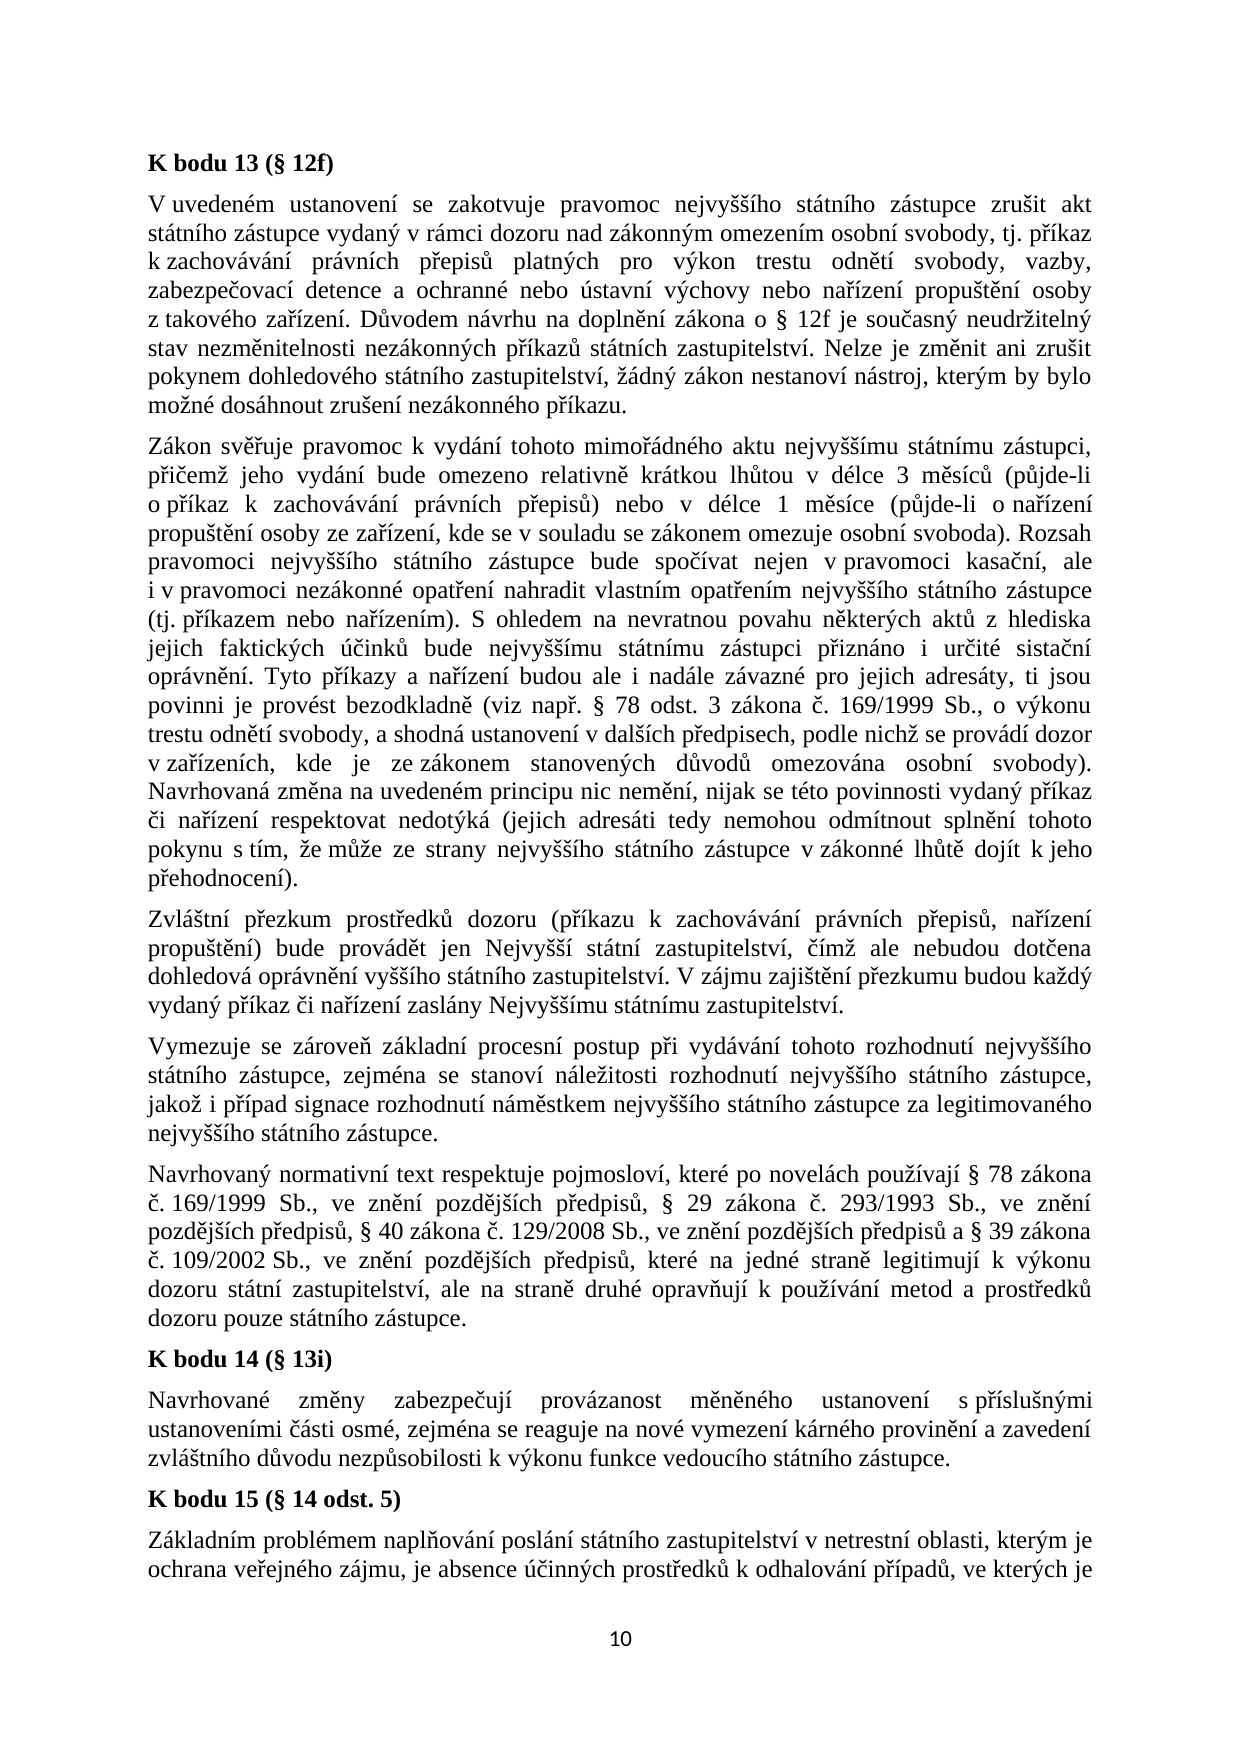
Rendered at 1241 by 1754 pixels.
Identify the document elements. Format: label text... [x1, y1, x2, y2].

text Navrhovaný normativní text respektuje pojmosloví, které po novelách používají § 78 zákona č. 169/1999 Sb., ve znění pozdějších předpisů, § 29 zákona č. 293/1993 Sb., ve znění pozdějších předpisů, § 40 zákona č. 129/2008 Sb., ve znění pozdějších předpisů a § 39 zákona č. 109/2002 Sb., ve znění pozdějších předpisů, které na jedné straně legitimují k výkonu dozoru státní zastupitelství, ale na straně druhé opravňují k používání metod a prostředků dozoru pouze státního zástupce. [148, 1159, 1093, 1331]
text K bodu 13 (§ 12f) [148, 148, 1093, 176]
text K bodu 14 (§ 13i) [148, 1344, 1093, 1373]
text Zákon svěřuje pravomoc k vydání tohoto mimořádného aktu nejvyššímu státnímu zástupci, přičemž jeho vydání bude omezeno relativně krátkou lhůtou v délce 3 měsíců (půjde-li o příkaz k zachovávání právních přepisů) nebo v délce 1 měsíce (půjde-li o nařízení propuštění osoby ze zařízení, kde se v souladu se zákonem omezuje osobní svoboda). Rozsah pravomoci nejvyššího státního zástupce bude spočívat nejen v pravomoci kasační, ale i v pravomoci nezákonné opatření nahradit vlastním opatřením nejvyššího státního zástupce (tj. příkazem nebo nařízením). S ohledem na nevratnou povahu některých aktů z hlediska jejich faktických účinků bude nejvyššímu státnímu zástupci přiznáno i určité sistační oprávnění. Tyto příkazy a nařízení budou ale i nadále závazné pro jejich adresáty, ti jsou povinni je provést bezodkladně (viz např. § 78 odst. 3 zákona č. 169/1999 Sb., o výkonu trestu odnětí svobody, a shodná ustanovení v dalších předpisech, podle nichž se provádí dozor v zařízeních, kde je ze zákonem stanovených důvodů omezována osobní svobody). Navrhovaná změna na uvedeném principu nic nemění, nijak se této povinnosti vydaný příkaz či nařízení respektovat nedotýká (jejich adresáti tedy nemohou odmítnout splnění tohoto pokynu s tím, že může ze strany nejvyššího státního zástupce v zákonné lhůtě dojít k jeho přehodnocení). [148, 431, 1093, 891]
text K bodu 15 (§ 14 odst. 5) [148, 1484, 1093, 1513]
text Zvláštní přezkum prostředků dozoru (příkazu k zachovávání právních přepisů, nařízení propuštění) bude provádět jen Nejvyšší státní zastupitelství, čímž ale nebudou dotčena dohledová oprávnění vyššího státního zastupitelství. V zájmu zajištění přezkumu budou každý vydaný příkaz či nařízení zaslány Nejvyššímu státnímu zastupitelství. [148, 904, 1093, 1019]
text Navrhované změny zabezpečují provázanost měněného ustanovení s příslušnými ustanoveními části osmé, zejména se reaguje na nové vymezení kárného provinění a zavedení zvláštního důvodu nezpůsobilosti k výkonu funkce vedoucího státního zástupce. [148, 1385, 1093, 1471]
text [148, 1525, 1093, 1583]
text Vymezuje se zároveň základní procesní postup při vydávání tohoto rozhodnutí nejvyššího státního zástupce, zejména se stanoví náležitosti rozhodnutí nejvyššího státního zástupce, jakož i případ signace rozhodnutí náměstkem nejvyššího státního zástupce za legitimovaného nejvyššího státního zástupce. [148, 1031, 1093, 1146]
text V uvedeném ustanovení se zakotvuje pravomoc nejvyššího státního zástupce zrušit akt státního zástupce vydaný v rámci dozoru nad zákonným omezením osobní svobody, tj. příkaz k zachovávání právních přepisů platných pro výkon trestu odnětí svobody, vazby, zabezpečovací detence a ochranné nebo ústavní výchovy nebo nařízení propuštění osoby z takového zařízení. Důvodem návrhu na doplnění zákona o § 12f je současný neudržitelný stav nezměnitelnosti nezákonných příkazů státních zastupitelství. Nelze je změnit ani zrušit pokynem dohledového státního zastupitelství, žádný zákon nestanoví nástroj, kterým by bylo možné dosáhnout zrušení nezákonného příkazu. [148, 189, 1093, 419]
